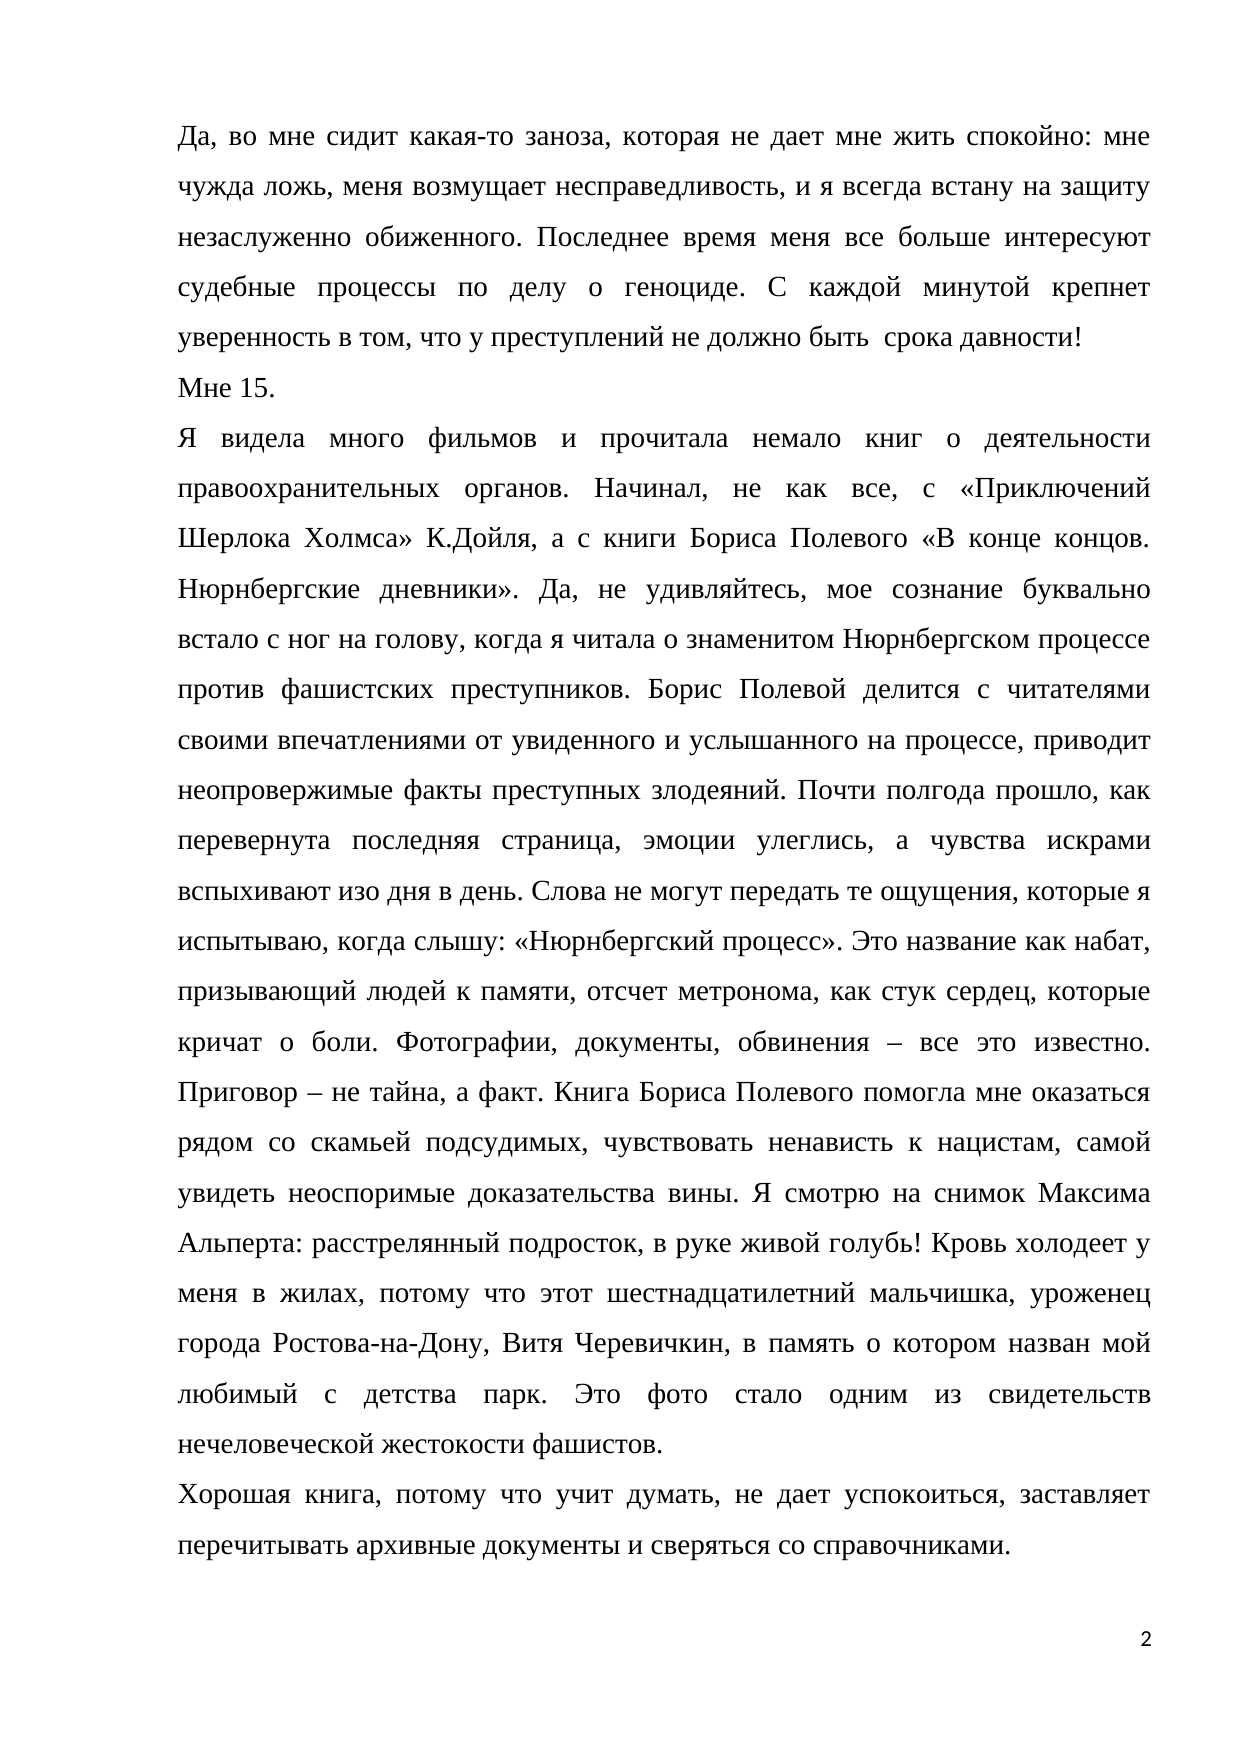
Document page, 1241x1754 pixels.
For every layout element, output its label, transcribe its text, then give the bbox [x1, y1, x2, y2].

text Я видела много фильмов и прочитала немало книг о деятельности правоохранительных органов. Начинал, не как все, с «Приключений Шерлока Холмса» К.Дойля, а с книги Бориса Полевого «В конце концов. Нюрнбергские дневники». Да, не удивляйтесь, мое сознание буквально встало с ног на голову, когда я читала о знаменитом Нюрнбергском процессе против фашистских преступников. Борис Полевой делится с читателями своими впечатлениями от увиденного и услышанного на процессе, приводит неопровержимые факты преступных злодеяний. Почти полгода прошло, как перевернута последняя страница, эмоции улеглись, а чувства искрами вспыхивают изо дня в день. Слова не могут передать те ощущения, которые я испытываю, когда слышу: «Нюрнбергский процесс». Это название как набат, призывающий людей к памяти, отсчет метронома, как стук сердец, которые кричат о боли. Фотографии, документы, обвинения – все это известно. Приговор – не тайна, а факт. Книга Бориса Полевого помогла мне оказаться рядом со скамьей подсудимых, чувствовать ненависть к нацистам, самой увидеть неоспоримые доказательства вины. Я смотрю на снимок Максима Альперта: расстрелянный подросток, в руке живой голубь! Кровь холодеет у меня в жилах, потому что этот шестнадцатилетний мальчишка, уроженец города Ростова-на-Дону, Витя Черевичкин, в память о котором назван мой любимый с детства парк. Это фото стало одним из свидетельств нечеловеческой жестокости фашистов. [177, 420, 1152, 1460]
text Да, во мне сидит какая-то заноза, которая не дает мне жить спокойно: мне чужда ложь, меня возмущает несправедливость, и я всегда встану на защиту незаслуженно обиженного. Последнее время меня все больше интересуют судебные процессы по делу о геноциде. С каждой минутой крепнет уверенность в том, что у преступлений не должно быть срока давности! [177, 118, 1152, 353]
text Хорошая книга, потому что учит думать, не дает успокоиться, заставляет перечитывать архивные документы и сверяться со справочниками. [177, 1477, 1152, 1560]
text Мне 15. [177, 370, 1152, 403]
